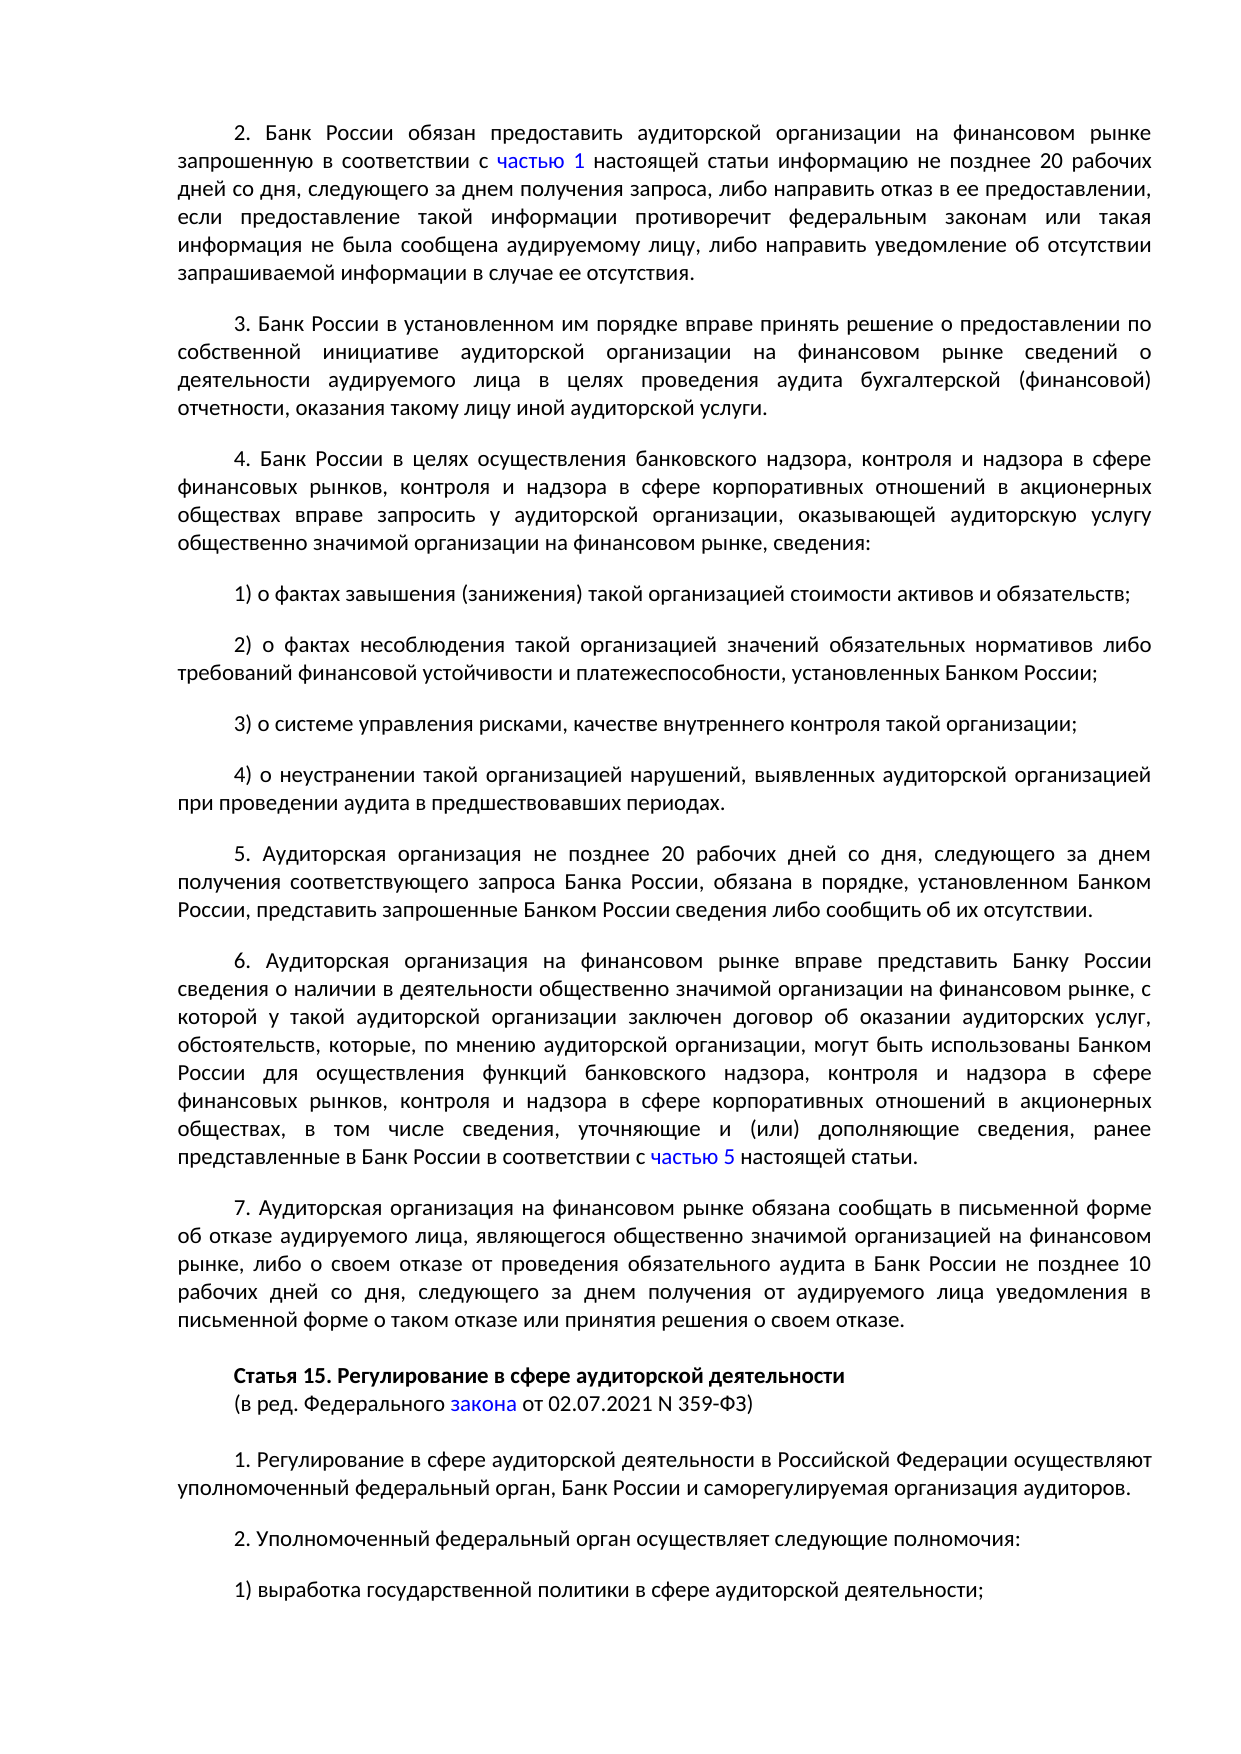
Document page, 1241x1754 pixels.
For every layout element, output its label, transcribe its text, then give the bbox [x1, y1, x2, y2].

text 1. Регулирование в сфере аудиторской деятельности в Российской Федерации осуществляют уполномоченный федеральный орган, Банк России и саморегулируемая организация аудиторов. [177, 1445, 1152, 1501]
text 2. Уполномоченный федеральный орган осуществляет следующие полномочия: [177, 1524, 1152, 1552]
text 4) о неустранении такой организацией нарушений, выявленных аудиторской организацией при проведении аудита в предшествовавших периодах. [177, 760, 1152, 816]
title Статья 15. Регулирование в сфере аудиторской деятельности [177, 1361, 1152, 1389]
text 1) о фактах завышения (занижения) такой организацией стоимости активов и обязательств; [177, 579, 1152, 607]
text 2) о фактах несоблюдения такой организацией значений обязательных нормативов либо требований финансовой устойчивости и платежеспособности, установленных Банком России; [177, 630, 1152, 686]
text (в ред. Федерального закона от 02.07.2021 N 359-ФЗ) [177, 1389, 1152, 1417]
text 6. Аудиторская организация на финансовом рынке вправе представить Банку России сведения о наличии в деятельности общественно значимой организации на финансовом рынке, с которой у такой аудиторской организации заключен договор об оказании аудиторских услуг, обстоятельств, которые, по мнению аудиторской организации, могут быть использованы Банком России для осуществления функций банковского надзора, контроля и надзора в сфере финансовых рынков, контроля и надзора в сфере корпоративных отношений в акционерных обществах, в том числе сведения, уточняющие и (или) дополняющие сведения, ранее представленные в Банк России в соответствии с частью 5 настоящей статьи. [177, 946, 1152, 1170]
text 5. Аудиторская организация не позднее 20 рабочих дней со дня, следующего за днем получения соответствующего запроса Банка России, обязана в порядке, установленном Банком России, представить запрошенные Банком России сведения либо сообщить об их отсутствии. [177, 839, 1152, 923]
text 4. Банк России в целях осуществления банковского надзора, контроля и надзора в сфере финансовых рынков, контроля и надзора в сфере корпоративных отношений в акционерных обществах вправе запросить у аудиторской организации, оказывающей аудиторскую услугу общественно значимой организации на финансовом рынке, сведения: [177, 444, 1152, 556]
text 3. Банк России в установленном им порядке вправе принять решение о предоставлении по собственной инициативе аудиторской организации на финансовом рынке сведений о деятельности аудируемого лица в целях проведения аудита бухгалтерской (финансовой) отчетности, оказания такому лицу иной аудиторской услуги. [177, 309, 1152, 421]
text 1) выработка государственной политики в сфере аудиторской деятельности; [177, 1575, 1152, 1603]
text 7. Аудиторская организация на финансовом рынке обязана сообщать в письменной форме об отказе аудируемого лица, являющегося общественно значимой организацией на финансовом рынке, либо о своем отказе от проведения обязательного аудита в Банк России не позднее 10 рабочих дней со дня, следующего за днем получения от аудируемого лица уведомления в письменной форме о таком отказе или принятия решения о своем отказе. [177, 1193, 1152, 1333]
text 2. Банк России обязан предоставить аудиторской организации на финансовом рынке запрошенную в соответствии с частью 1 настоящей статьи информацию не позднее 20 рабочих дней со дня, следующего за днем получения запроса, либо направить отказ в ее предоставлении, если предоставление такой информации противоречит федеральным законам или такая информация не была сообщена аудируемому лицу, либо направить уведомление об отсутствии запрашиваемой информации в случае ее отсутствия. [177, 118, 1152, 286]
text 3) о системе управления рисками, качестве внутреннего контроля такой организации; [177, 709, 1152, 737]
